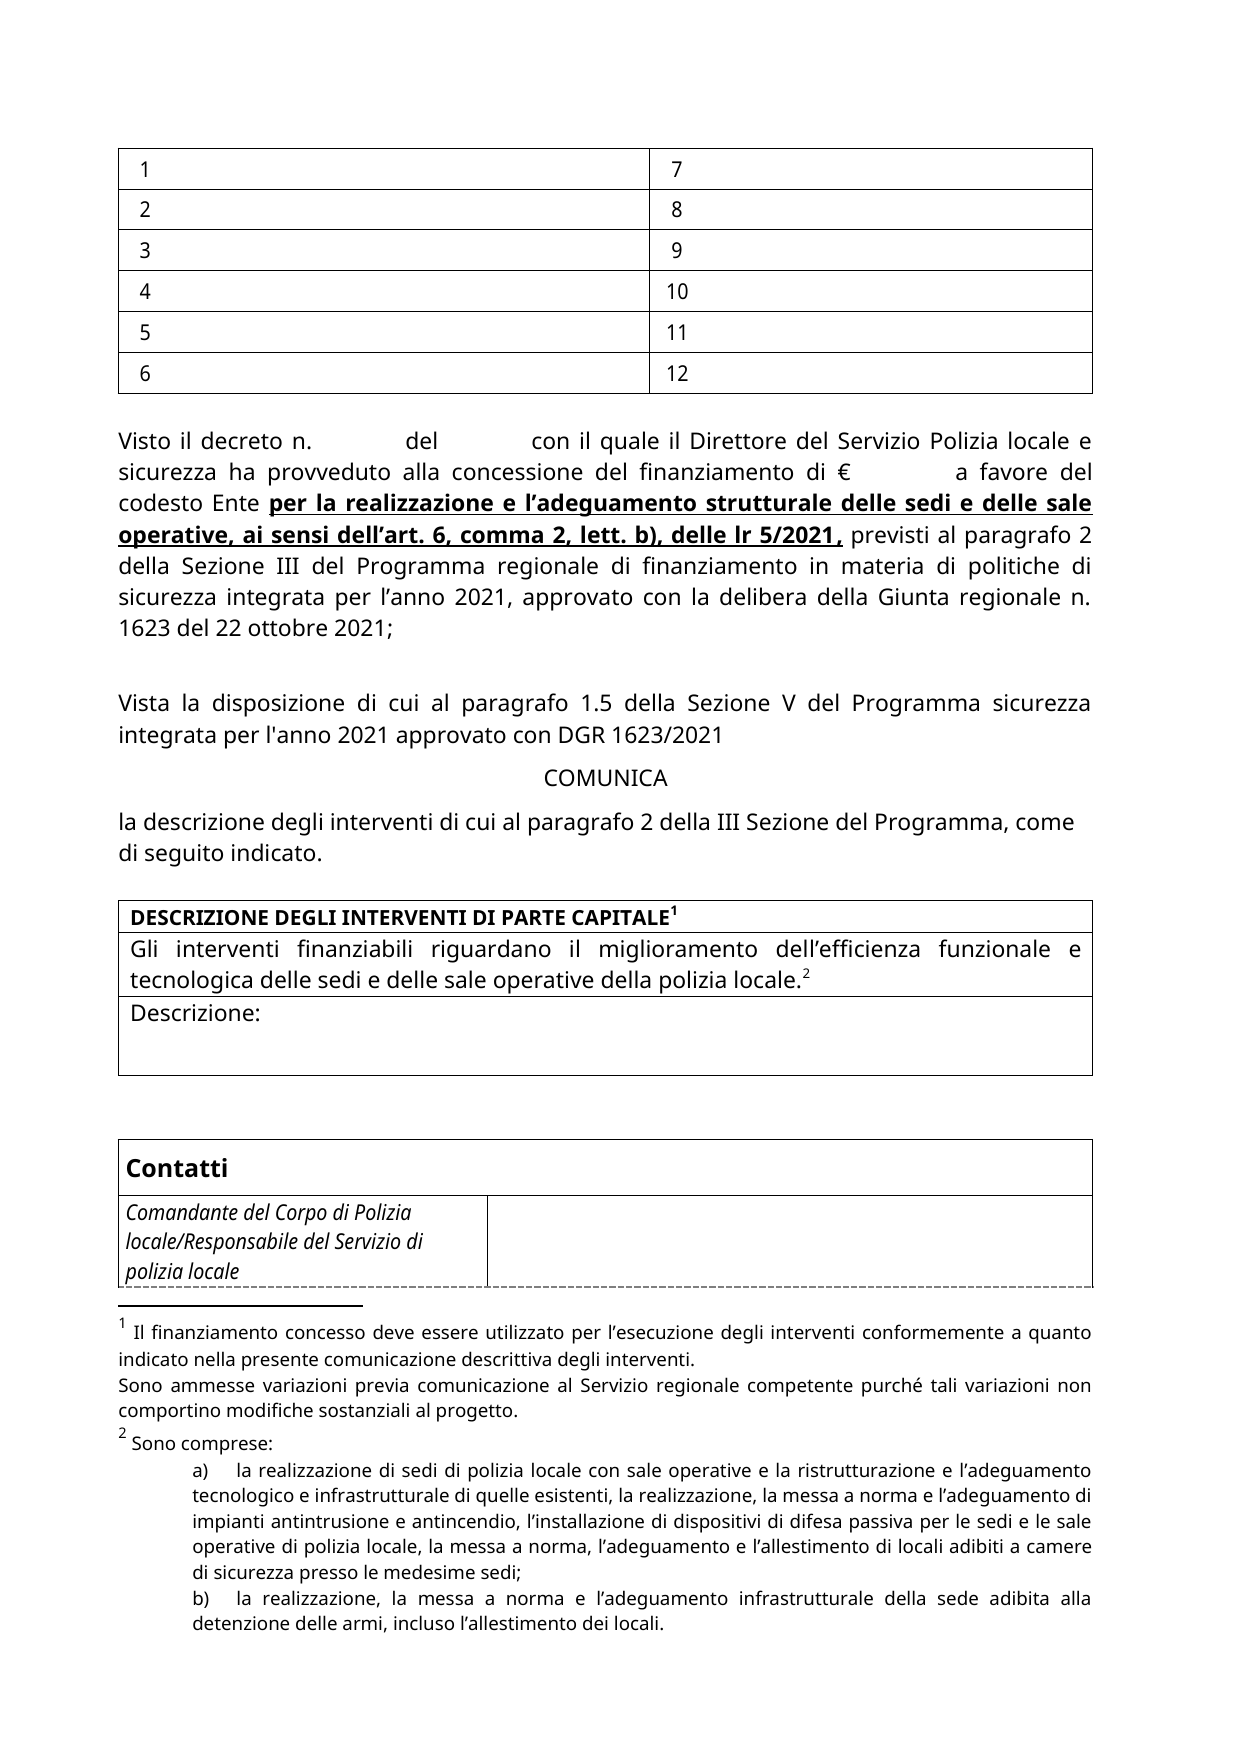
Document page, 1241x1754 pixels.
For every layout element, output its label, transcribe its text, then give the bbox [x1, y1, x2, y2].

table_cell 3 [119, 230, 649, 270]
text la descrizione degli interventi di cui al paragrafo 2 della III Sezione del Programma, come di seguito indicato. [118, 806, 1093, 869]
table_cell 12 [650, 353, 1092, 393]
table_cell 4 [119, 271, 649, 311]
table_cell 11 [650, 312, 1092, 352]
text Visto il decreto n. del con il quale il Direttore del Servizio Polizia locale e sicurezza ha provveduto alla concessione del finanziamento di € a favore del codesto Ente per la realizzazione e l’adeguamento strutturale delle sedi e delle sale operative, ai sensi dell’art. 6, comma 2, lett. b), delle lr 5/2021, previsti al paragrafo 2 della Sezione III del Programma regionale di finanziamento in materia di politiche di sicurezza integrata per l’anno 2021, approvato con la delibera della Giunta regionale n. 1623 del 22 ottobre 2021; [118, 425, 1093, 644]
table_cell Comandante del Corpo di Polizia locale/Responsabile del Servizio di polizia locale [119, 1196, 487, 1286]
table_header Contatti [119, 1140, 1092, 1195]
table_cell 2 [119, 190, 649, 229]
table_cell 5 [119, 312, 649, 352]
table_cell [488, 1196, 1092, 1286]
table_cell 6 [119, 353, 649, 393]
text COMUNICA [118, 762, 1093, 794]
table_cell 9 [650, 230, 1092, 270]
table_cell Descrizione: [119, 997, 1092, 1075]
table_cell Gli interventi finanziabili riguardano il miglioramento dell’efficienza funzionale e tecnologica delle sedi e delle sale operative della polizia locale. [119, 933, 1092, 996]
table_cell 1 [119, 149, 649, 188]
table_cell 10 [650, 271, 1092, 311]
table_cell 7 [650, 149, 1092, 188]
text Vista la disposizione di cui al paragrafo 1.5 della Sezione V del Programma sicurezza integrata per l'anno 2021 approvato con DGR 1623/2021 [118, 687, 1093, 750]
table_cell 8 [650, 190, 1092, 229]
table_header DESCRIZIONE DEGLI INTERVENTI DI PARTE CAPITALE [119, 901, 1092, 932]
